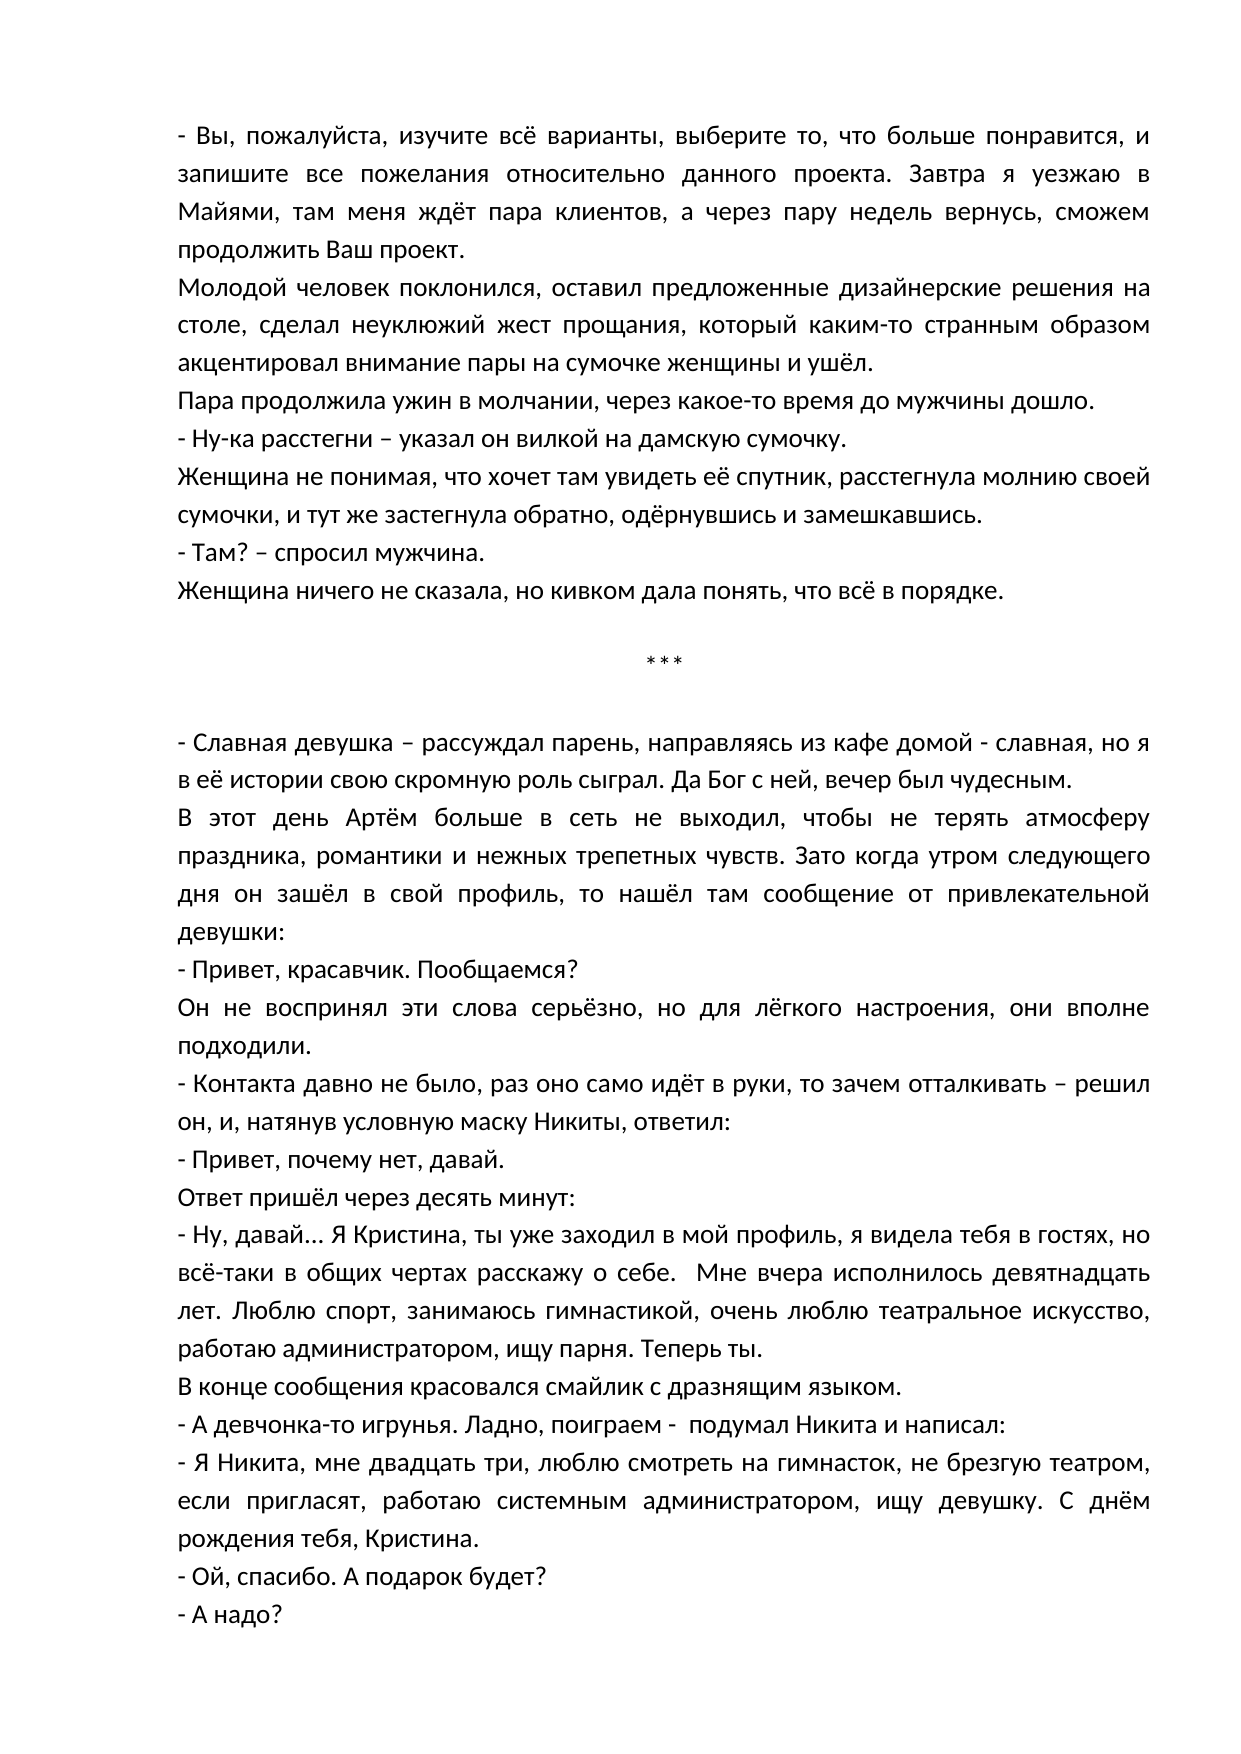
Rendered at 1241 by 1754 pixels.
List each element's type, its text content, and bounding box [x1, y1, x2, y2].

text - Славная девушка – рассуждал парень, направляясь из кафе домой - славная, но я в её истории свою скромную роль сыграл. Да Бог с ней, вечер был чудесным. [177, 725, 1152, 796]
text В конце сообщения красовался смайлик с дразнящим языком. [177, 1369, 1152, 1402]
text - Там? – спросил мужчина. [177, 535, 1152, 568]
text Он не воспринял эти слова серьёзно, но для лёгкого настроения, они вполне подходили. [177, 990, 1152, 1061]
text Пара продолжила ужин в молчании, через какое-то время до мужчины дошло. [177, 383, 1152, 417]
text *** [177, 649, 1152, 682]
text - Привет, почему нет, давай. [177, 1142, 1152, 1175]
text - Вы, пожалуйста, изучите всё варианты, выберите то, что больше понравится, и запишите все пожелания относительно данного проекта. Завтра я уезжаю в Майями, там меня ждёт пара клиентов, а через пару недель вернусь, сможем продолжить Ваш проект. [177, 118, 1152, 265]
text - А надо? [177, 1597, 1152, 1630]
text Ответ пришёл через десять минут: [177, 1180, 1152, 1213]
text Женщина не понимая, что хочет там увидеть её спутник, расстегнула молнию своей сумочки, и тут же застегнула обратно, одёрнувшись и замешкавшись. [177, 459, 1152, 530]
text Женщина ничего не сказала, но кивком дала понять, что всё в порядке. [177, 573, 1152, 606]
text - Ну, давай... Я Кристина, ты уже заходил в мой профиль, я видела тебя в гостях, но всё-таки в общих чертах расскажу о себе. Мне вчера исполнилось девятнадцать лет. Люблю спорт, занимаюсь гимнастикой, очень люблю театральное искусство, работаю администратором, ищу парня. Теперь ты. [177, 1218, 1152, 1364]
text - Привет, красавчик. Пообщаемся? [177, 952, 1152, 985]
text Молодой человек поклонился, оставил предложенные дизайнерские решения на столе, сделал неуклюжий жест прощания, который каким-то странным образом акцентировал внимание пары на сумочке женщины и ушёл. [177, 270, 1152, 379]
text - А девчонка-то игрунья. Ладно, поиграем - подумал Никита и написал: [177, 1407, 1152, 1440]
text - Я Никита, мне двадцать три, люблю смотреть на гимнасток, не брезгую театром, если пригласят, работаю системным администратором, ищу девушку. С днём рождения тебя, Кристина. [177, 1445, 1152, 1554]
text - Ой, спасибо. А подарок будет? [177, 1559, 1152, 1592]
text - Контакта давно не было, раз оно само идёт в руки, то зачем отталкивать – решил он, и, натянув условную маску Никиты, ответил: [177, 1066, 1152, 1137]
text В этот день Артём больше в сеть не выходил, чтобы не терять атмосферу праздника, романтики и нежных трепетных чувств. Зато когда утром следующего дня он зашёл в свой профиль, то нашёл там сообщение от привлекательной девушки: [177, 801, 1152, 947]
text - Ну-ка расстегни – указал он вилкой на дамскую сумочку. [177, 421, 1152, 454]
